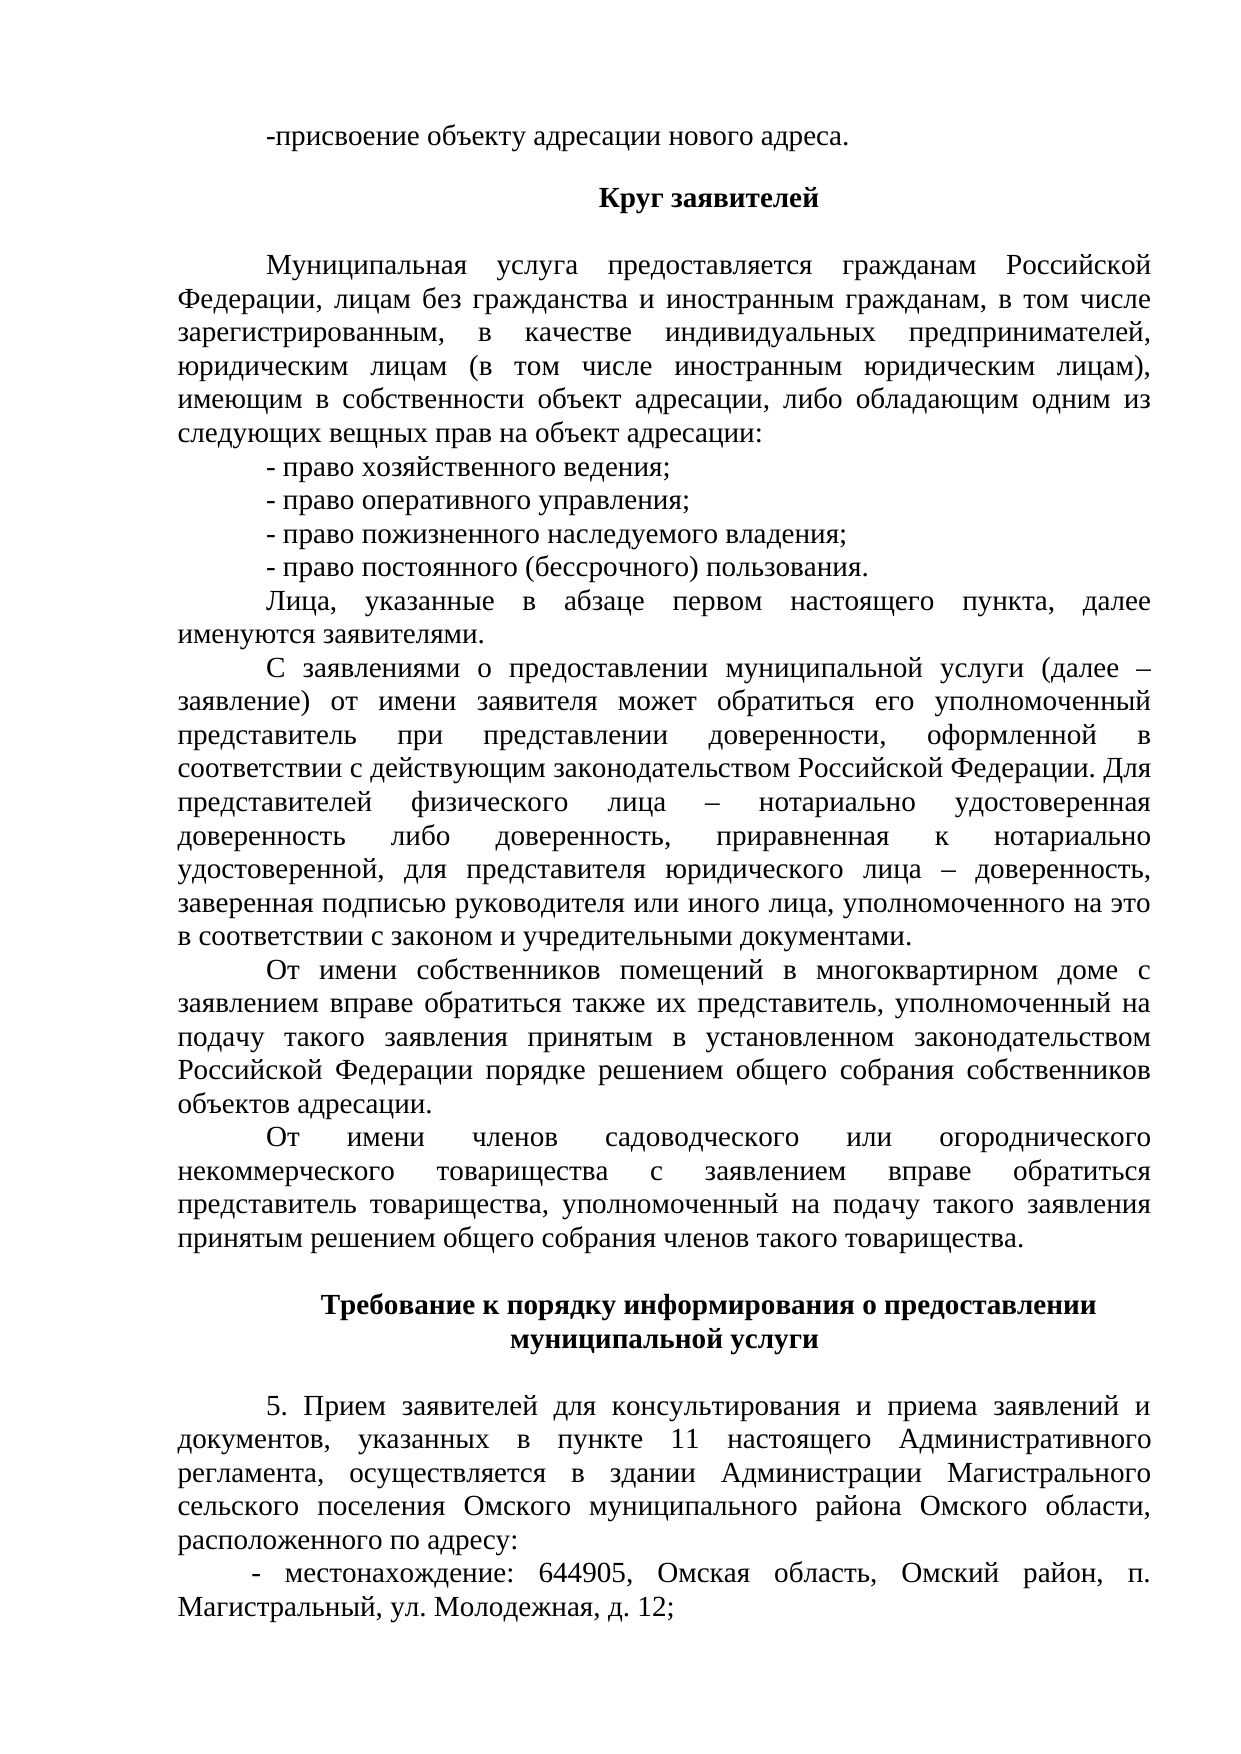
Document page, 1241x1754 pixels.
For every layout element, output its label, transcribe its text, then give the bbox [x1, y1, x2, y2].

text С заявлениями о предоставлении муниципальной услуги (далее – заявление) от имени заявителя может обратиться его уполномоченный представитель при представлении доверенности, оформленной в соответствии с действующим законодательством Российской Федерации. Для представителей физического лица – нотариально удостоверенная доверенность либо доверенность, приравненная к нотариально удостоверенной, для представителя юридического лица – доверенность, заверенная подписью руководителя или иного лица, уполномоченного на это в соответствии с законом и учредительными документами. [177, 650, 1152, 952]
text - право постоянного (бессрочного) пользования. [177, 549, 1152, 583]
text Требование к порядку информирования о предоставлении муниципальной услуги [177, 1287, 1152, 1354]
text - местонахождение: 644905, Омская область, Омский район, п. Магистральный, ул. Молодежная, д. 12; [177, 1556, 1152, 1623]
text Муниципальная услуга предоставляется гражданам Российской Федерации, лицам без гражданства и иностранным гражданам, в том числе зарегистрированным, в качестве индивидуальных предпринимателей, юридическим лицам (в том числе иностранным юридическим лицам), имеющим в собственности объект адресации, либо обладающим одним из следующих вещных прав на объект адресации: [177, 247, 1152, 449]
text - право оперативного управления; [177, 482, 1152, 516]
text Круг заявителей [177, 180, 1152, 214]
text От имени собственников помещений в многоквартирном доме с заявлением вправе обратиться также их представитель, уполномоченный на подачу такого заявления принятым в установленном законодательством Российской Федерации порядке решением общего собрания собственников объектов адресации. [177, 952, 1152, 1119]
text - право пожизненного наследуемого владения; [177, 516, 1152, 549]
text 5. Прием заявителей для консультирования и приема заявлений и документов, указанных в пункте 11 настоящего Административного регламента, осуществляется в здании Администрации Магистрального сельского поселения Омского муниципального района Омского области, расположенного по адресу: [177, 1388, 1152, 1556]
text От имени членов садоводческого или огороднического некоммерческого товарищества с заявлением вправе обратиться представитель товарищества, уполномоченный на подачу такого заявления принятым решением общего собрания членов такого товарищества. [177, 1119, 1152, 1254]
text Лица, указанные в абзаце первом настоящего пункта, далее именуются заявителями. [177, 583, 1152, 650]
text -присвоение объекту адресации нового адреса. [177, 118, 1152, 152]
text - право хозяйственного ведения; [177, 449, 1152, 482]
